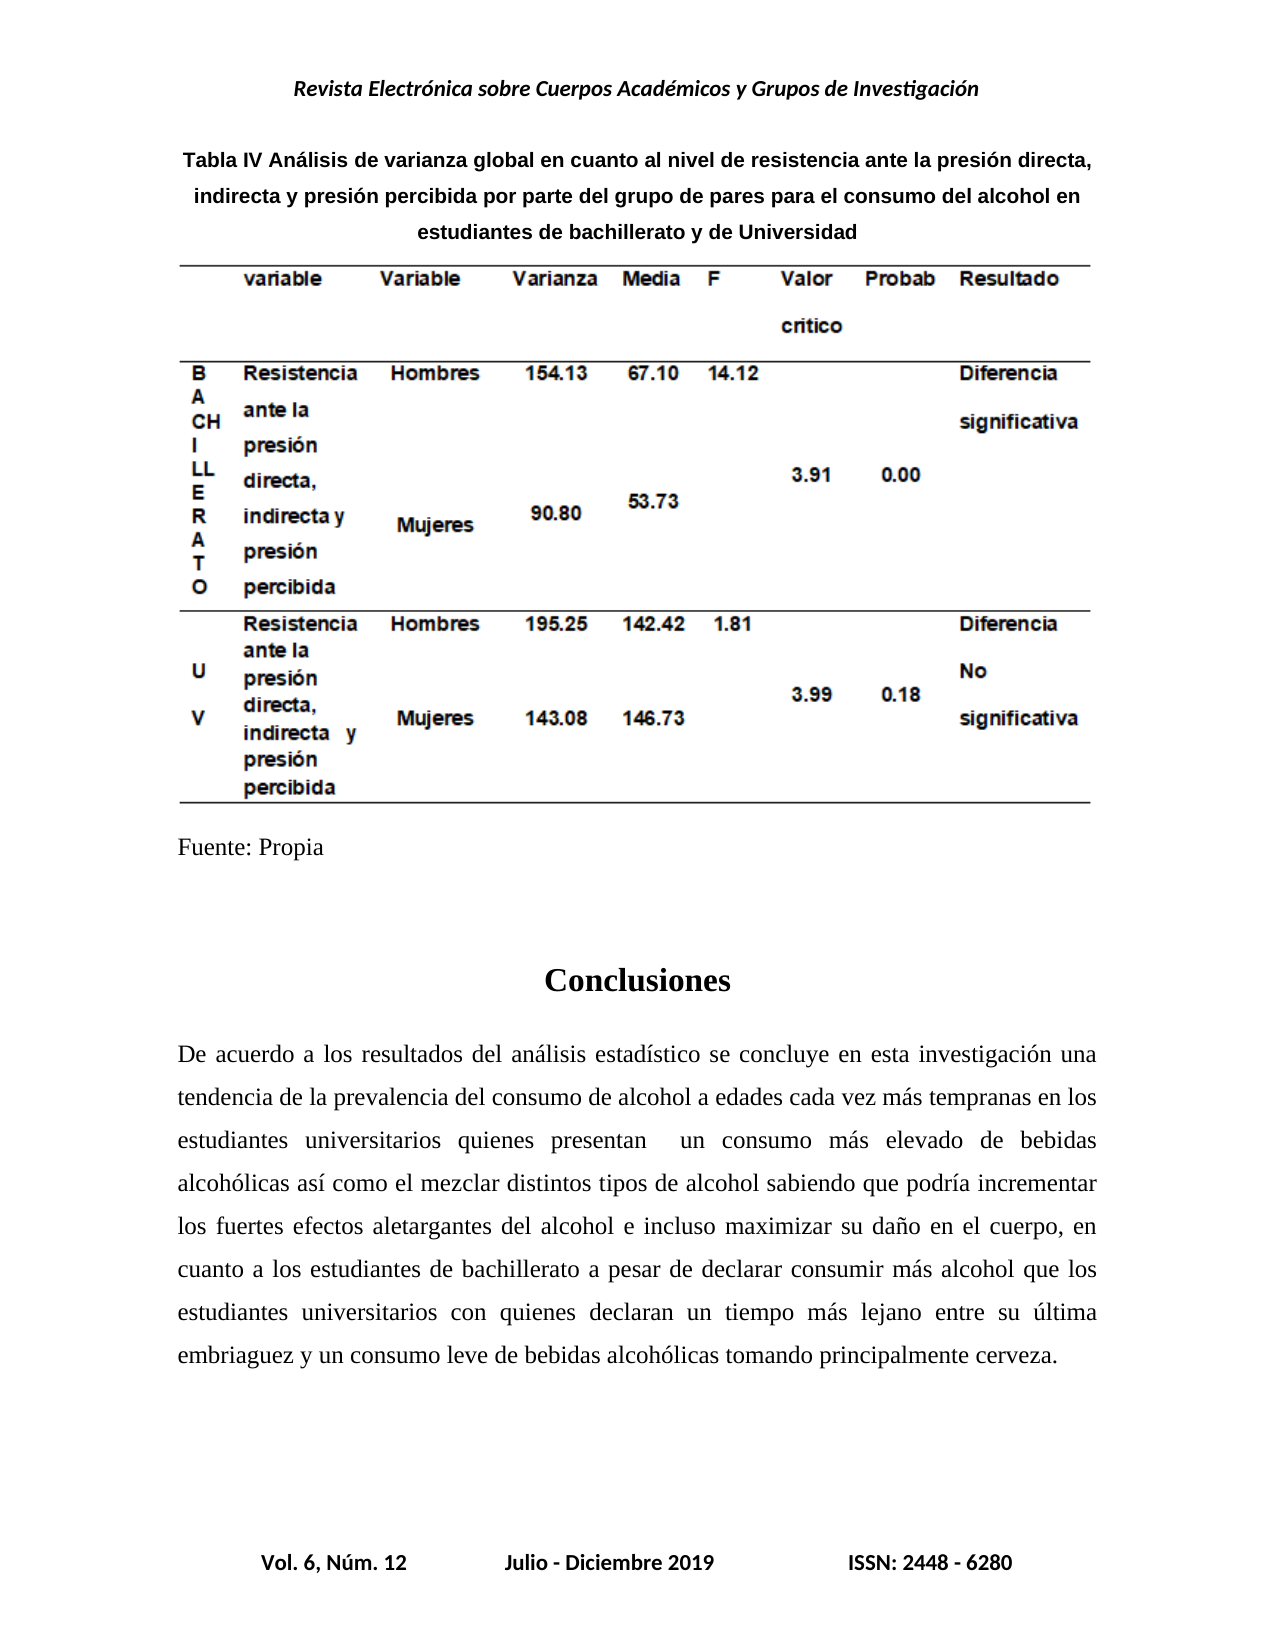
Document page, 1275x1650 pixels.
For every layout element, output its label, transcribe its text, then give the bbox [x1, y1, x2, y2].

text Conclusiones [177, 960, 1098, 999]
picture [177, 255, 1098, 814]
text Tabla IV Análisis de varianza global en cuanto al nivel de resistencia ante la presión directa, indirecta y presión percibida por parte del grupo de pares para el consumo del alcohol en estudiantes de bachillerato y de Universidad [177, 148, 1098, 243]
text Fuente: Propia [177, 832, 1098, 861]
text De acuerdo a los resultados del análisis estadístico se concluye en esta investigación una tendencia de la prevalencia del consumo de alcohol a edades cada vez más tempranas en los estudiantes universitarios quienes presentan un consumo más elevado de bebidas alcohólicas así como el mezclar distintos tipos de alcohol sabiendo que podría incrementar los fuertes efectos aletargantes del alcohol e incluso maximizar su daño en el cuerpo, en cuanto a los estudiantes de bachillerato a pesar de declarar consumir más alcohol que los estudiantes universitarios con quienes declaran un tiempo más lejano entre su última embriaguez y un consumo leve de bebidas alcohólicas tomando principalmente cerveza. [177, 1039, 1098, 1369]
